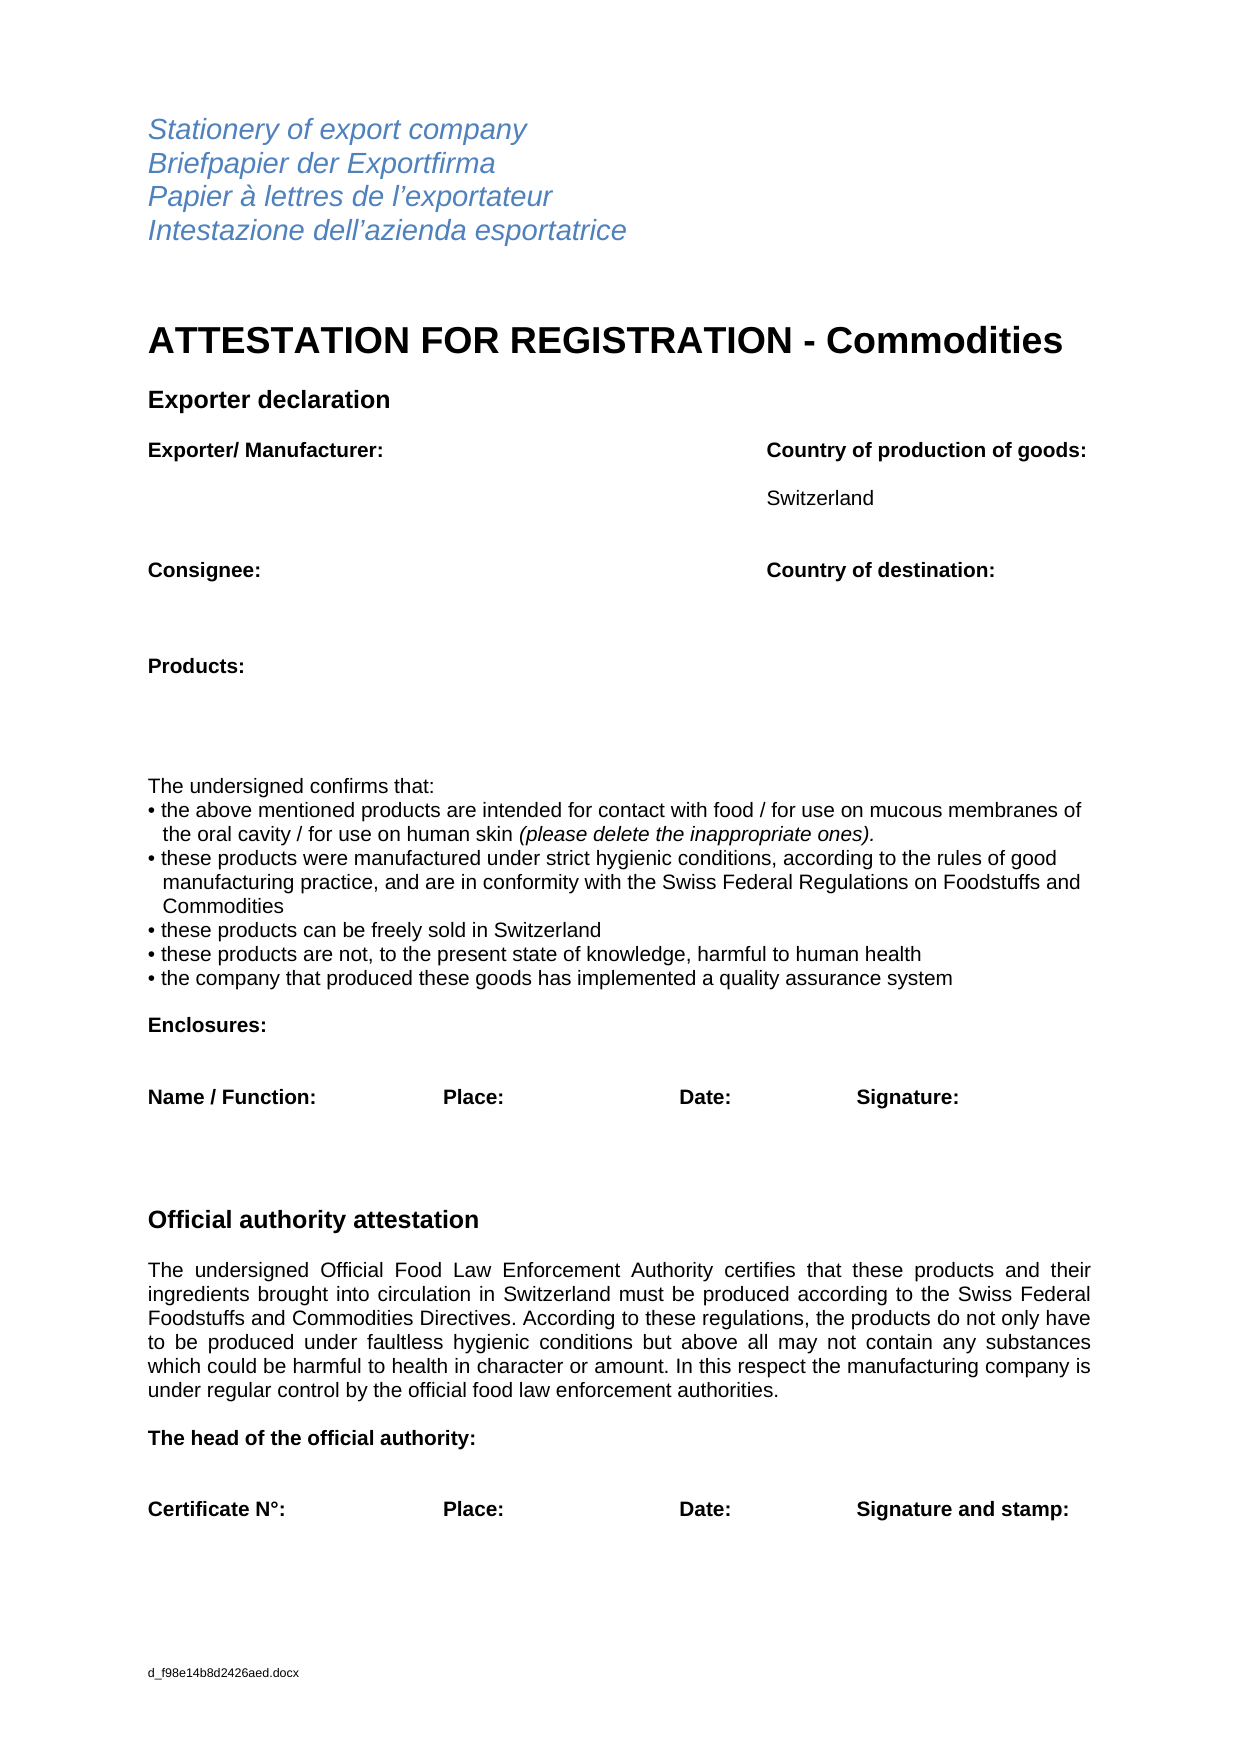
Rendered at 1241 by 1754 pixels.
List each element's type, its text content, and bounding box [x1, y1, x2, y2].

text The undersigned Official Food Law Enforcement Authority certifies that these products and their ingredients brought into circulation in Switzerland must be produced according to the Swiss Federal Foodstuffs and Commodities Directives. According to these regulations, the products do not only have to be produced under faultless hygienic conditions but above all may not contain any substances which could be harmful to health in character or amount. In this respect the manufacturing company is under regular control by the official food law enforcement authorities. [148, 1258, 1093, 1401]
text Stationery of export company [148, 112, 1093, 146]
text Name / Function: Place: Date: Signature: [148, 1085, 1093, 1109]
text • these products were manufactured under strict hygienic conditions, according to the rules of good manufacturing practice, and are in conformity with the Swiss Federal Regulations on Foodstuffs and Commodities [148, 846, 1093, 917]
text Switzerland [148, 486, 1093, 510]
text Enclosures: [148, 1013, 1093, 1037]
text • these products can be freely sold in Switzerland [148, 917, 1093, 941]
text The head of the official authority: [148, 1425, 1093, 1449]
text • the above mentioned products are intended for contact with food / for use on mucous membranes of the oral cavity / for use on human skin (please delete the inappropriate ones). [148, 798, 1093, 846]
text Products: [148, 654, 1093, 678]
text Exporter/ Manufacturer: Country of production of goods: [148, 438, 1093, 462]
text • the company that produced these goods has implemented a quality assurance system [148, 965, 1093, 989]
subtitle ATTESTATION FOR REGISTRATION - Commodities [148, 318, 1093, 362]
text Certificate N°: Place: Date: Signature and stamp: [148, 1497, 1093, 1521]
text Briefpapier der Exportfirma [148, 146, 1093, 179]
text Consignee: Country of destination: [148, 558, 1093, 582]
text The undersigned confirms that: [148, 774, 1093, 798]
text • these products are not, to the present state of knowledge, harmful to human health [148, 941, 1093, 965]
subtitle Official authority attestation [148, 1205, 1093, 1234]
text Intestazione dell’azienda esportatrice [148, 213, 1093, 247]
text Exporter declaration [148, 386, 1093, 414]
text Papier à lettres de l’exportateur [148, 179, 1093, 213]
